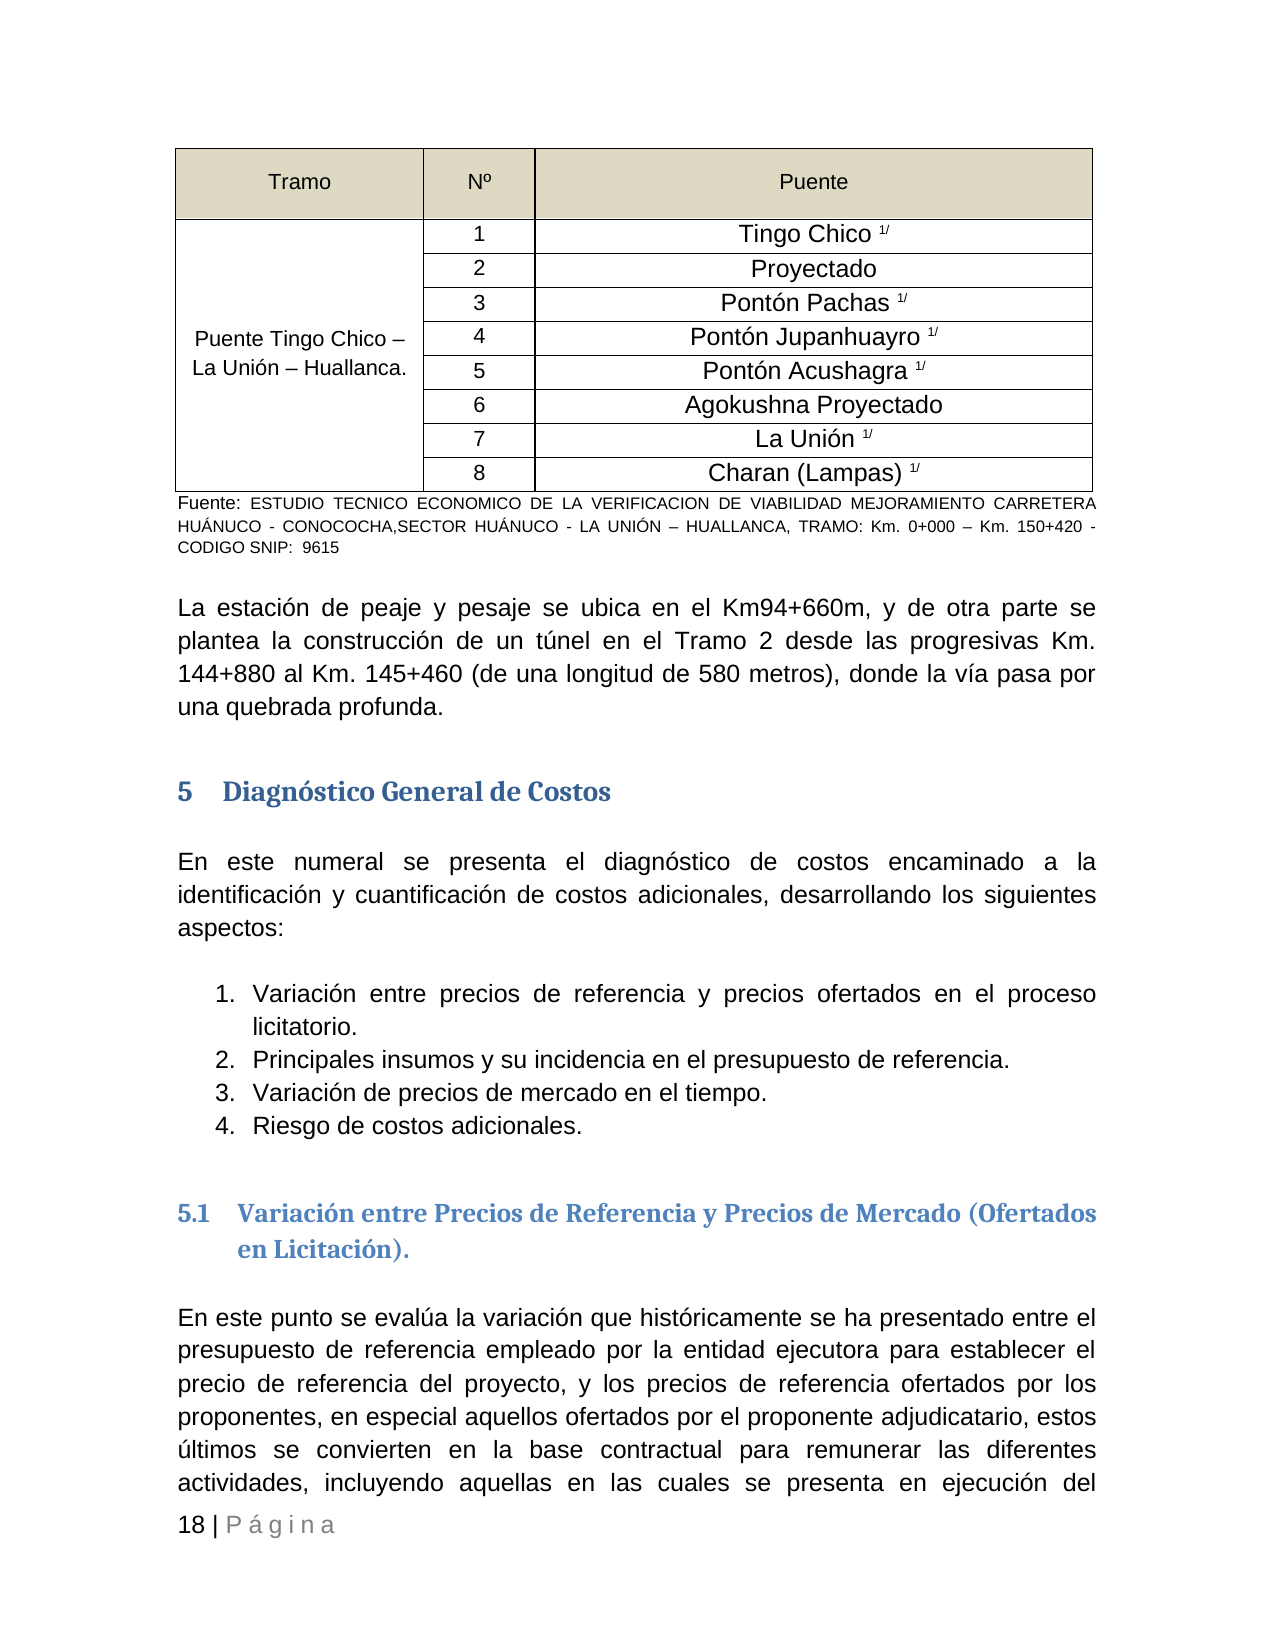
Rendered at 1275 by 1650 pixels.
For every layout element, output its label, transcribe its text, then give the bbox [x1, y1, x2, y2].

text La estación de peaje y pesaje se ubica en el Km94+660m, y de otra parte se plantea la construcción de un túnel en el Tramo 2 desde las progresivas Km. 144+880 al Km. 145+460 (de una longitud de 580 metros), donde la vía pasa por una quebrada profunda. [177, 593, 1098, 721]
table_cell Puente Tingo Chico – La Unión – Huallanca. [176, 220, 423, 491]
table_cell 4 [424, 322, 534, 355]
table_cell 2 [424, 254, 534, 287]
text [177, 1302, 1098, 1496]
text Fuente: ESTUDIO TECNICO ECONOMICO DE LA VERIFICACION DE VIABILIDAD MEJORAMIENTO CARRETERA HUÁNUCO - CONOCOCHA,SECTOR HUÁNUCO - LA UNIÓN – HUALLANCA, TRAMO: Km. 0+000 – Km. 150+420 - CODIGO SNIP: 9615 [177, 492, 1098, 557]
table_header Nº [424, 149, 534, 218]
table_cell Proyectado [536, 254, 1092, 287]
list Riesgo de costos adicionales. [215, 1111, 1098, 1140]
table_cell Tingo Chico 1/ [536, 220, 1092, 252]
table_cell 3 [424, 288, 534, 321]
table_cell Charan (Lampas) 1/ [536, 458, 1092, 491]
list Variación de precios de mercado en el tiempo. [215, 1078, 1098, 1107]
table_cell La Unión 1/ [536, 424, 1092, 457]
table_header Tramo [176, 149, 423, 218]
table_cell 6 [424, 390, 534, 423]
table_cell Agokushna Proyectado [536, 390, 1092, 423]
subtitle Variación entre Precios de Referencia y Precios de Mercado (Ofertados en Licitación). [177, 1198, 1098, 1265]
list Principales insumos y su incidencia en el presupuesto de referencia. [215, 1045, 1098, 1074]
table_cell 1 [424, 220, 534, 252]
table_cell 8 [424, 458, 534, 491]
table_cell 5 [424, 356, 534, 389]
table_header Puente [536, 149, 1092, 218]
table_cell Pontón Pachas 1/ [536, 288, 1092, 321]
text En este numeral se presenta el diagnóstico de costos encaminado a la identificación y cuantificación de costos adicionales, desarrollando los siguientes aspectos: [177, 847, 1098, 942]
table_cell Pontón Jupanhuayro 1/ [536, 322, 1092, 355]
table_cell Pontón Acushagra 1/ [536, 356, 1092, 389]
list Variación entre precios de referencia y precios ofertados en el proceso licitatorio. [215, 979, 1098, 1041]
table_cell 7 [424, 424, 534, 457]
subtitle Diagnóstico General de Costos [177, 775, 1098, 809]
